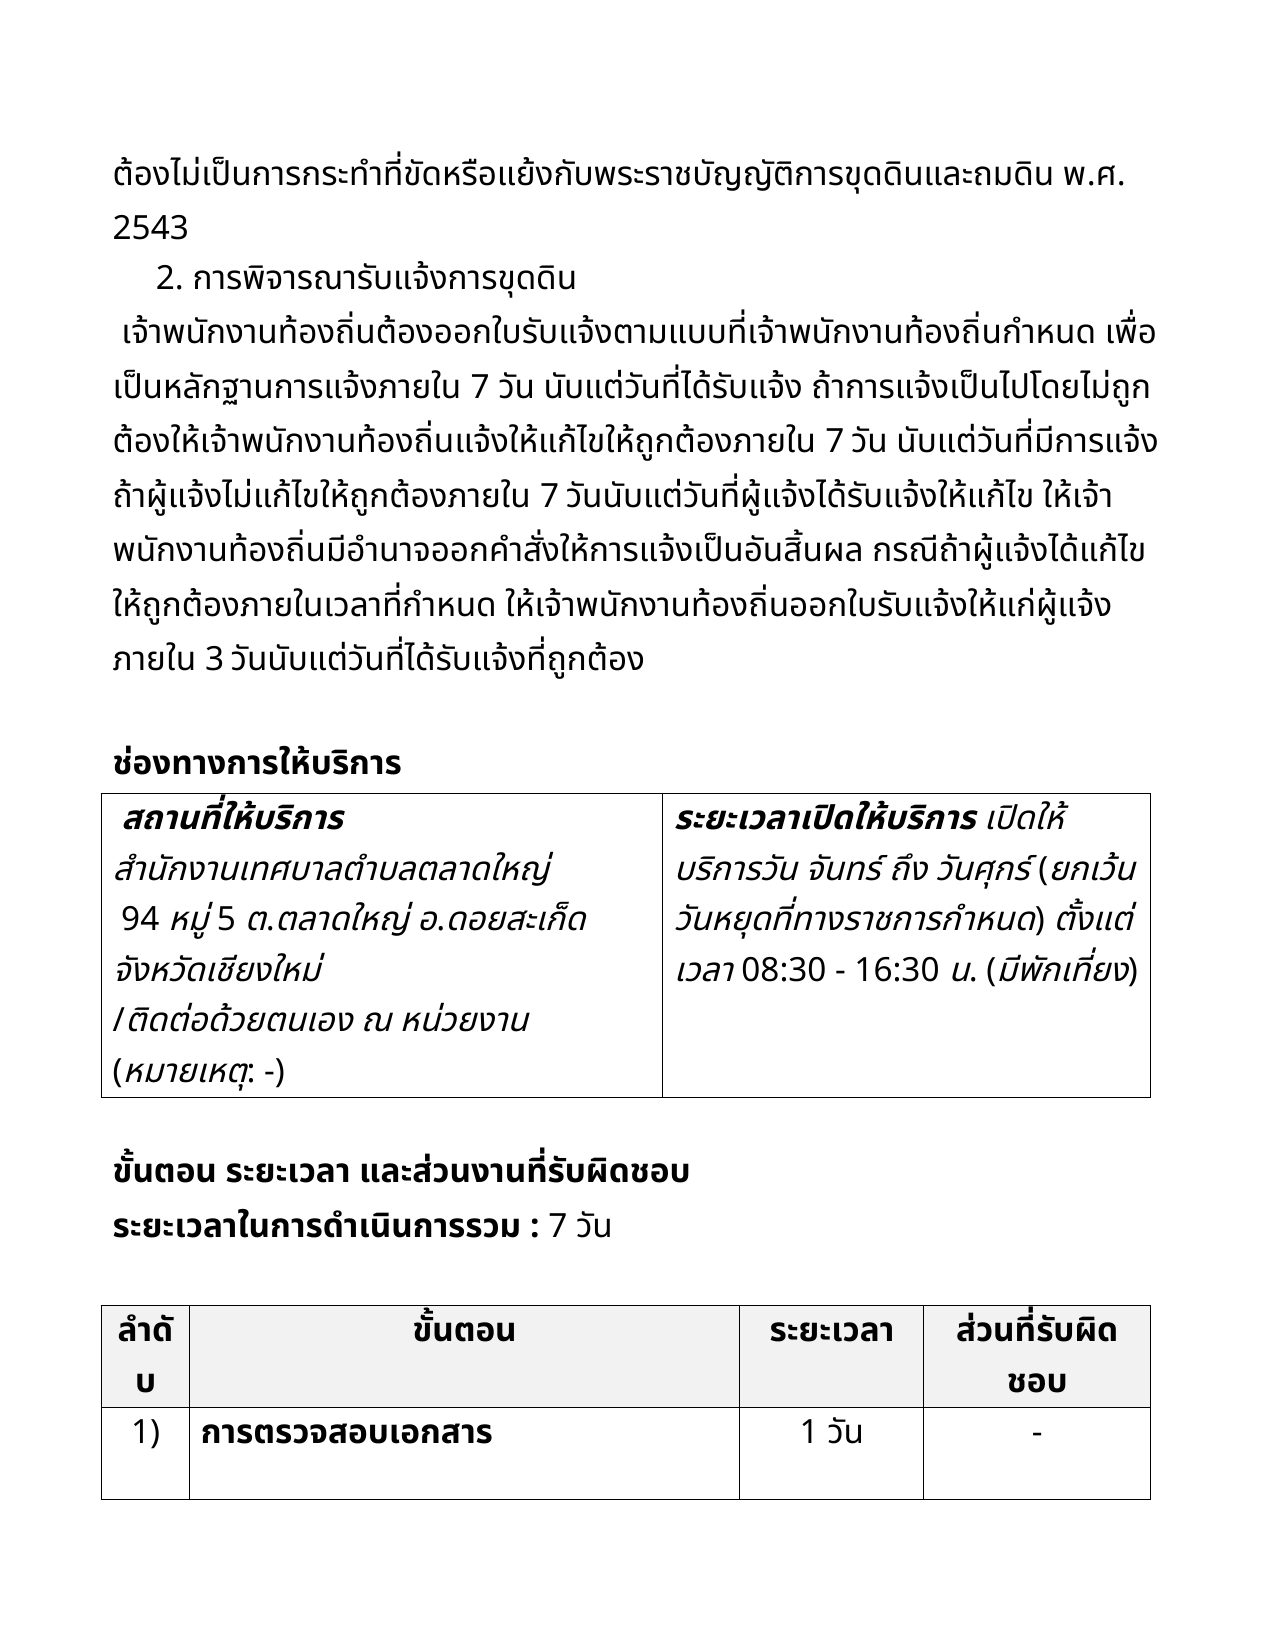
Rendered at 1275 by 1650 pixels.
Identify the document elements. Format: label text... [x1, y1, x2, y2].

table_header ขั้นตอน [190, 1306, 739, 1407]
table_header ลำดับ [102, 1306, 189, 1407]
table_cell - [924, 1408, 1150, 1499]
table_cell 1 วัน [740, 1408, 923, 1499]
table_header ระยะเวลา [740, 1306, 923, 1407]
table_header ส่วนที่รับผิดชอบ [924, 1306, 1150, 1407]
text ขั้นตอน ระยะเวลา และส่วนงานที่รับผิดชอบ [112, 1147, 1162, 1198]
text ระยะเวลาในการดำเนินการรวม : 7 วัน [112, 1202, 1162, 1252]
table_cell 1) [102, 1408, 189, 1499]
table_header ระยะเวลาเปิดให้บริการ เปิดให้บริการวัน จันทร์ ถึง วันศุกร์ (ยกเว้นวันหยุดที่ทางราชการกำหนด) ตั้งแต่เวลา 08:30 - 16:30 น. (มีพักเที่ยง) [663, 794, 1150, 1097]
table_header สถานที่ให้บริการ สำนักงานเทศบาลตำบลตลาดใหญ่ 94 หมู่ 5 ต.ตลาดใหญ่ อ.ดอยสะเก็ด จังหวัดเชียงใหม่ /ติดต่อด้วยตนเอง ณ หน่วยงาน (หมายเหตุ: -) [102, 794, 662, 1097]
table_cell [190, 1408, 739, 1499]
text ช่องทางการให้บริการ [112, 739, 1162, 789]
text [112, 150, 1162, 686]
